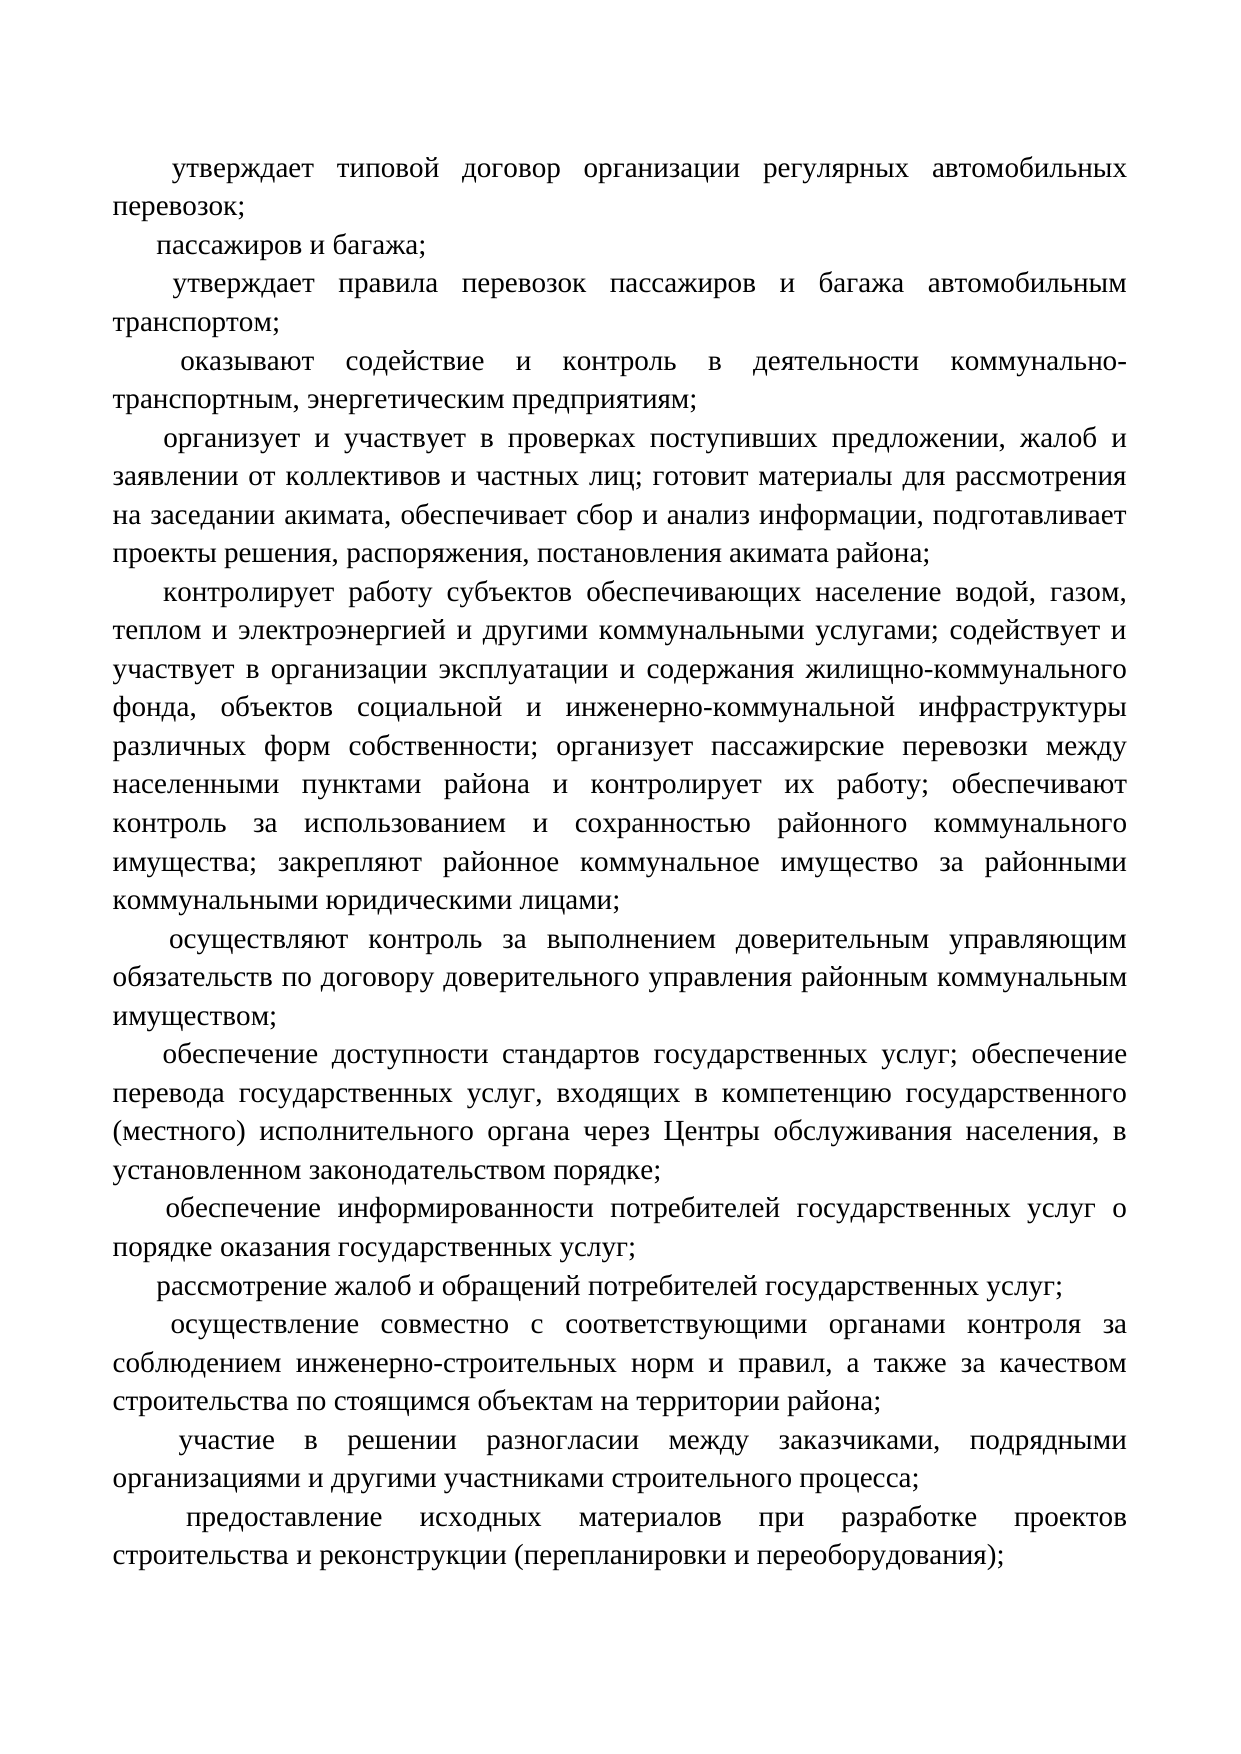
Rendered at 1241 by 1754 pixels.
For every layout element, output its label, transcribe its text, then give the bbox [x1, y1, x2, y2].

text контролирует работу субъектов обеспечивающих население водой, газом, теплом и электроэнергией и другими коммунальными услугами; содействует и участвует в организации эксплуатации и содержания жилищно-коммунального фонда, объектов социальной и инженерно-коммунальной инфраструктуры различных форм собственности; организует пассажирские перевозки между населенными пунктами района и контролирует их работу; обеспечивают контроль за использованием и сохранностью районного коммунального имущества; закрепляют районное коммунальное имущество за районными коммунальными юридическими лицами; [112, 574, 1128, 916]
text обеспечение доступности стандартов государственных услуг; обеспечение перевода государственных услуг, входящих в компетенцию государственного (местного) исполнительного органа через Центры обслуживания населения, в установленном законодательством порядке; [112, 1036, 1128, 1186]
text осуществляют контроль за выполнением доверительным управляющим обязательств по договору доверительного управления районным коммунальным имуществом; [112, 921, 1128, 1031]
text организует и участвует в проверках поступивших предложении, жалоб и заявлении от коллективов и частных лиц; готовит материалы для рассмотрения на заседании акимата, обеспечивает сбор и анализ информации, подготавливает проекты решения, распоряжения, постановления акимата района; [112, 420, 1128, 569]
text предоставление исходных материалов при разработке проектов строительства и реконструкции (перепланировки и переоборудования); [112, 1499, 1128, 1571]
text утверждает правила перевозок пассажиров и багажа автомобильным транспортом; [112, 266, 1128, 338]
text рассмотрение жалоб и обращений потребителей государственных услуг; [112, 1268, 1128, 1301]
text обеспечение информированности потребителей государственных услуг о порядке оказания государственных услуг; [112, 1191, 1128, 1263]
text оказывают содействие и контроль в деятельности коммунально-транспортным, энергетическим предприятиям; [112, 343, 1128, 415]
text утверждает типовой договор организации регулярных автомобильных перевозок; [112, 150, 1128, 222]
text осуществление совместно с соответствующими органами контроля за соблюдением инженерно-строительных норм и правил, а также за качеством строительства по стоящимся объектам на территории района; [112, 1306, 1128, 1417]
text участие в решении разногласии между заказчиками, подрядными организациями и другими участниками строительного процесса; [112, 1422, 1128, 1494]
text пассажиров и багажа; [112, 227, 1128, 261]
